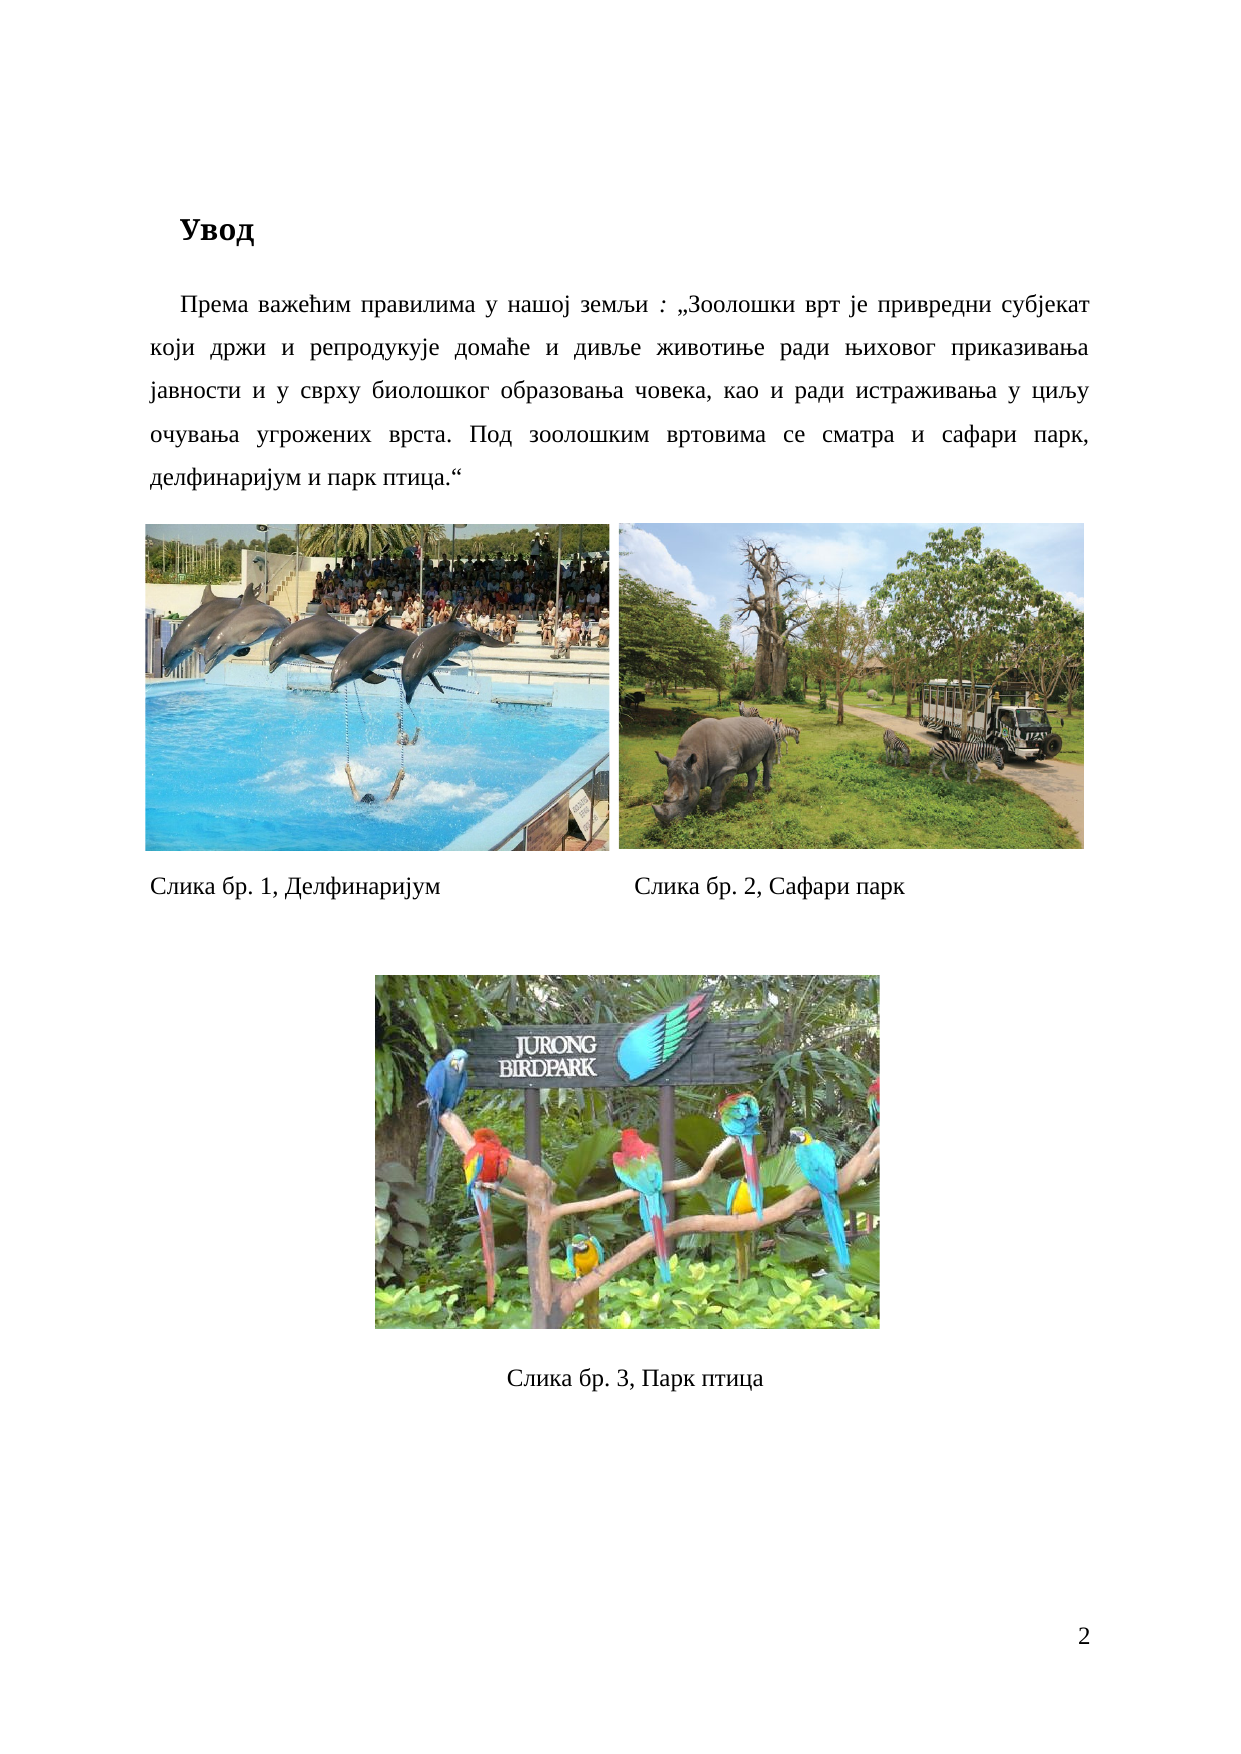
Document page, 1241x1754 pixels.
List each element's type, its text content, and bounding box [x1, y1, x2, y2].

picture [145, 524, 610, 850]
picture [618, 523, 1084, 849]
text Према важећим правилима у нашој земљи : „Зоолошки врт је привредни субјекат који држи и репродукује домаће и дивље животиње ради њиховог приказивања јавности и у сврху биолошког образовања човека, као и ради истраживања у циљу очувања угрожених врста. Под зоолошким вртовима се сматра и сафари парк, делфинаријум и парк птица.“ [150, 289, 1090, 491]
picture [375, 975, 880, 1329]
subtitle Увод [150, 214, 1090, 247]
text Слика бр. 3, Парк птица [150, 1363, 1090, 1392]
